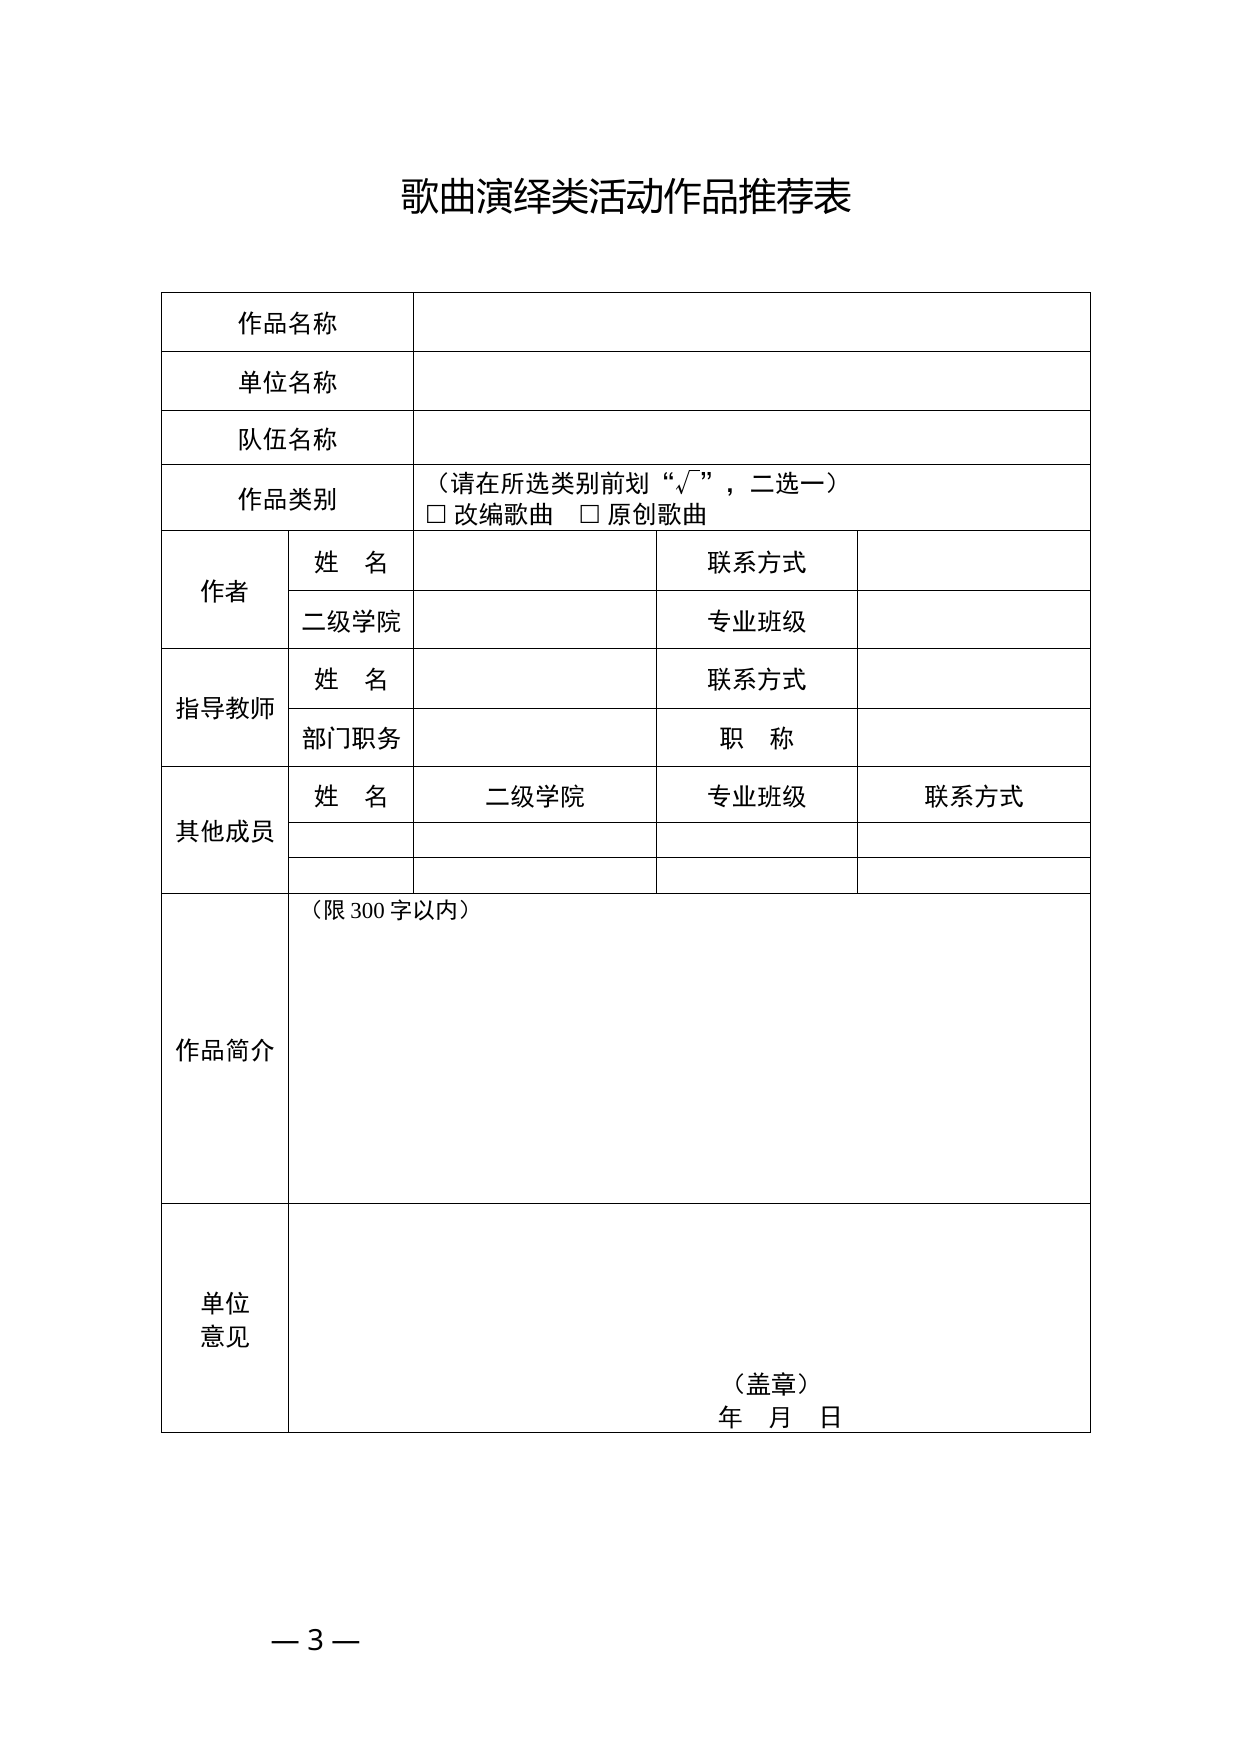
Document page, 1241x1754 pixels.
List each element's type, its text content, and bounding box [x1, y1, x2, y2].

table_cell [858, 649, 1090, 707]
table_cell [289, 858, 413, 893]
table_cell 二级学院 [289, 591, 413, 648]
table_cell 联系方式 [657, 531, 857, 590]
table_cell [414, 709, 656, 766]
table_cell [414, 591, 656, 648]
table_header 作品名称 [162, 293, 413, 351]
table_cell [414, 411, 1090, 464]
table_cell [858, 823, 1090, 857]
table_cell [858, 858, 1090, 893]
table_cell 作品类别 [162, 465, 413, 530]
table_cell 部门职务 [289, 709, 413, 766]
table_cell [414, 352, 1090, 410]
table_cell [414, 858, 656, 893]
table_cell （限300字以内） [289, 894, 1090, 1203]
table_cell 作者 [162, 531, 288, 648]
table_cell [858, 709, 1090, 766]
table_cell （盖章） 年 月 日 [289, 1204, 1090, 1432]
table_cell 二级学院 [414, 767, 656, 822]
table_cell 姓 名 [289, 531, 413, 590]
table_cell 姓 名 [289, 649, 413, 707]
table_cell 专业班级 [657, 591, 857, 648]
table_header [414, 293, 1090, 351]
text 歌曲演绎类活动作品推荐表 [165, 162, 1087, 227]
table_cell [289, 823, 413, 857]
table_cell 其他成员 [162, 767, 288, 893]
table_cell [414, 823, 656, 857]
table_cell 指导教师 [162, 649, 288, 766]
table_cell 职 称 [657, 709, 857, 766]
table_cell [414, 649, 656, 707]
table_cell 联系方式 [858, 767, 1090, 822]
table_cell 队伍名称 [162, 411, 413, 464]
table_cell [858, 531, 1090, 590]
table_cell 单位 意见 [162, 1204, 288, 1432]
table_cell （请在所选类别前划“√”，二选一） 改编歌曲 原创歌曲 [414, 465, 1090, 530]
table_cell 作品简介 [162, 894, 288, 1203]
table_cell [657, 858, 857, 893]
table_cell 姓 名 [289, 767, 413, 822]
table_cell 专业班级 [657, 767, 857, 822]
table_cell 单位名称 [162, 352, 413, 410]
table_cell 联系方式 [657, 649, 857, 707]
table_cell [657, 823, 857, 857]
table_cell [414, 531, 656, 590]
table_cell [858, 591, 1090, 648]
